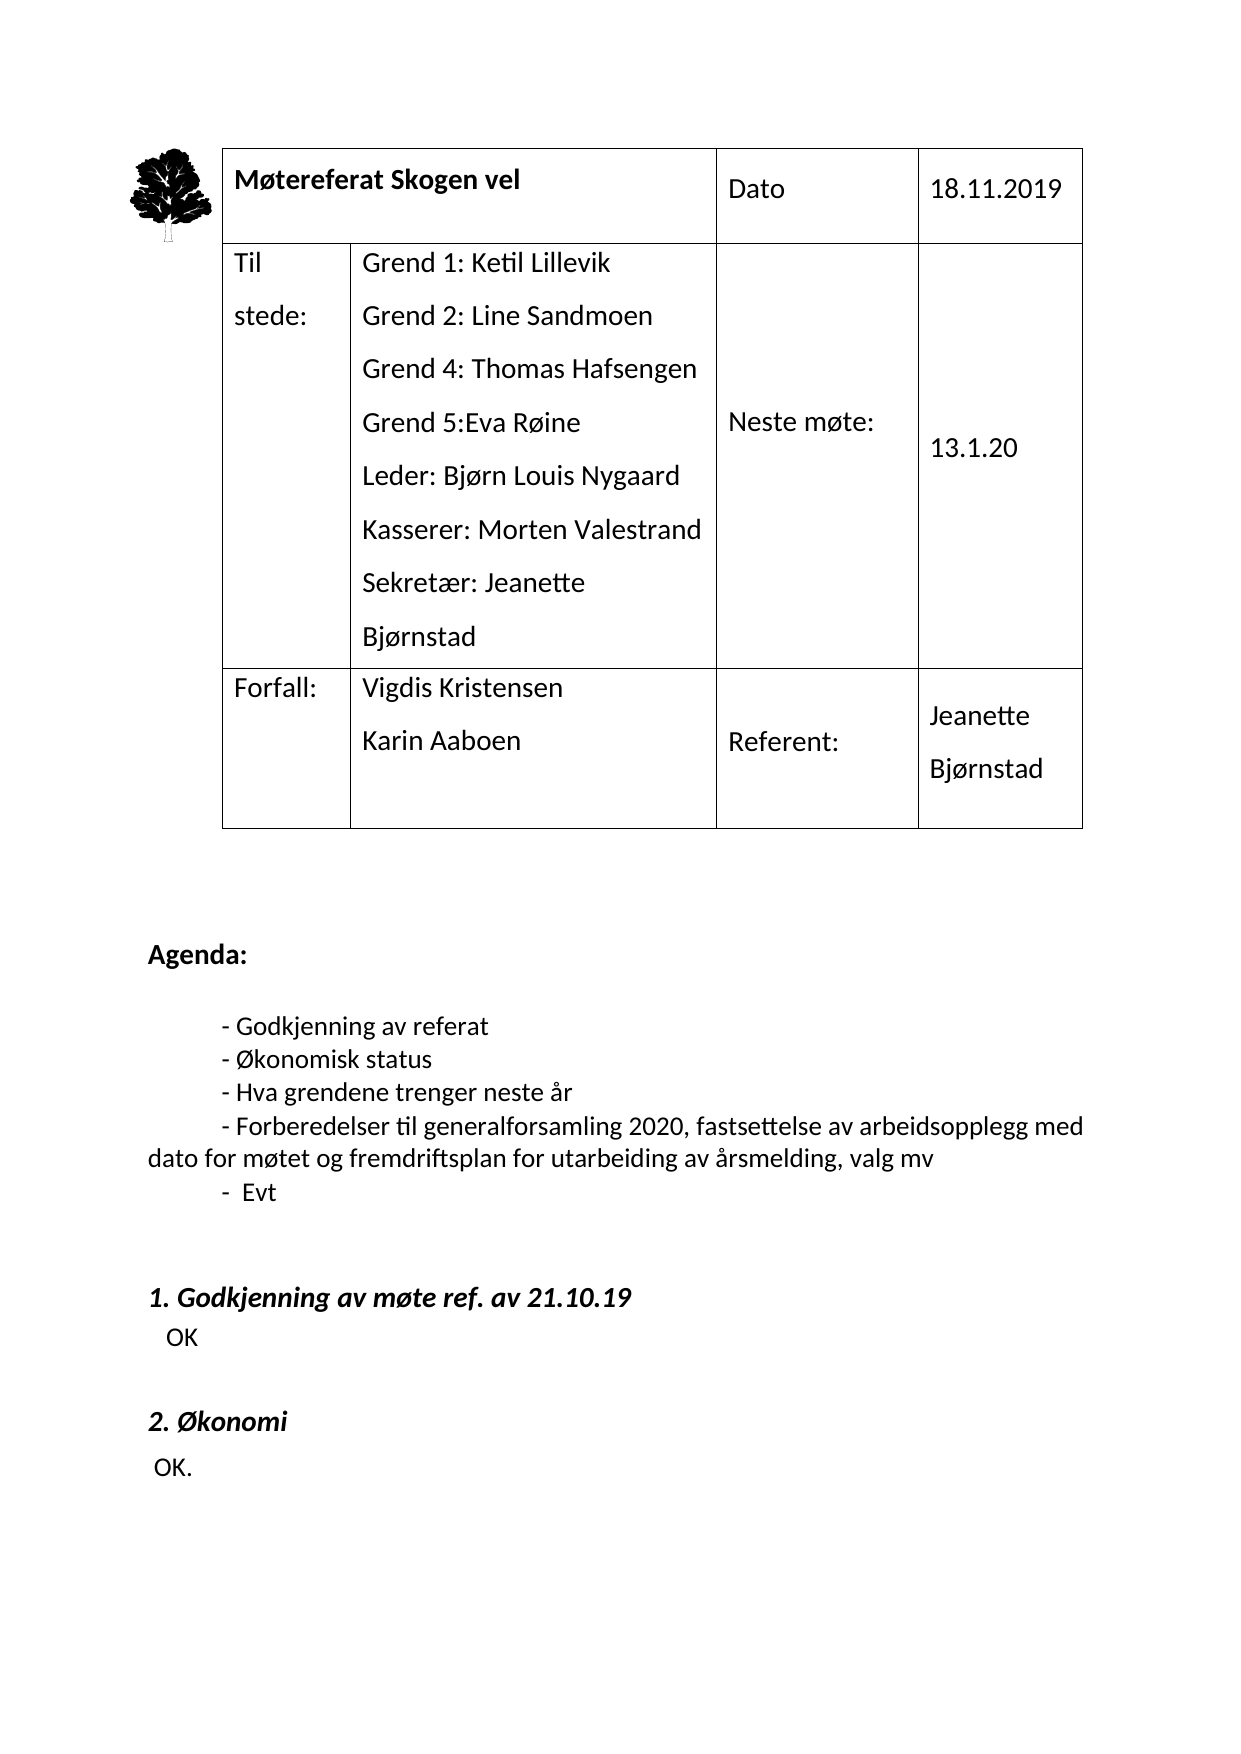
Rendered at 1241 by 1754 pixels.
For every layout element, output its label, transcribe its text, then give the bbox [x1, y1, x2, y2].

table_header Dato [717, 149, 918, 243]
text Agenda: [148, 936, 1093, 971]
table_cell Vigdis Kristensen Karin Aaboen [351, 669, 716, 828]
table_cell Forfall: [223, 669, 350, 828]
subtitle 2. Økonomi [148, 1403, 1093, 1439]
table_cell Jeanette Bjørnstad [919, 669, 1082, 828]
table_cell Til stede: [223, 244, 350, 668]
table_cell Neste møte: [717, 244, 918, 668]
table_cell Grend 1: Ketil Lillevik Grend 2: Line Sandmoen Grend 4: Thomas Hafsengen Grend 5:Eva Røine Leder: Bjørn Louis Nygaard Kasserer: Morten Valestrand Sekretær: Jeanette Bjørnstad [351, 244, 716, 668]
text OK. [148, 1450, 1093, 1483]
text 1. Godkjenning av møte ref. av 21.10.19 [148, 1279, 1093, 1314]
table_header Møtereferat Skogen vel [223, 149, 716, 243]
text - Godkjenning av referat [148, 971, 1093, 1043]
text OK [148, 1320, 1093, 1353]
table_cell 13.1.20 [919, 244, 1082, 668]
text - Hva grendene trenger neste år [148, 1076, 1093, 1109]
table_cell Referent: [717, 669, 918, 828]
text - Forberedelser til generalforsamling 2020, fastsettelse av arbeidsopplegg med dato for møtet og fremdriftsplan for utarbeiding av årsmelding, valg mv [148, 1109, 1093, 1175]
table_header 18.11.2019 [919, 149, 1082, 243]
text - Økonomisk status [148, 1043, 1093, 1076]
text - Evt [148, 1175, 1093, 1208]
